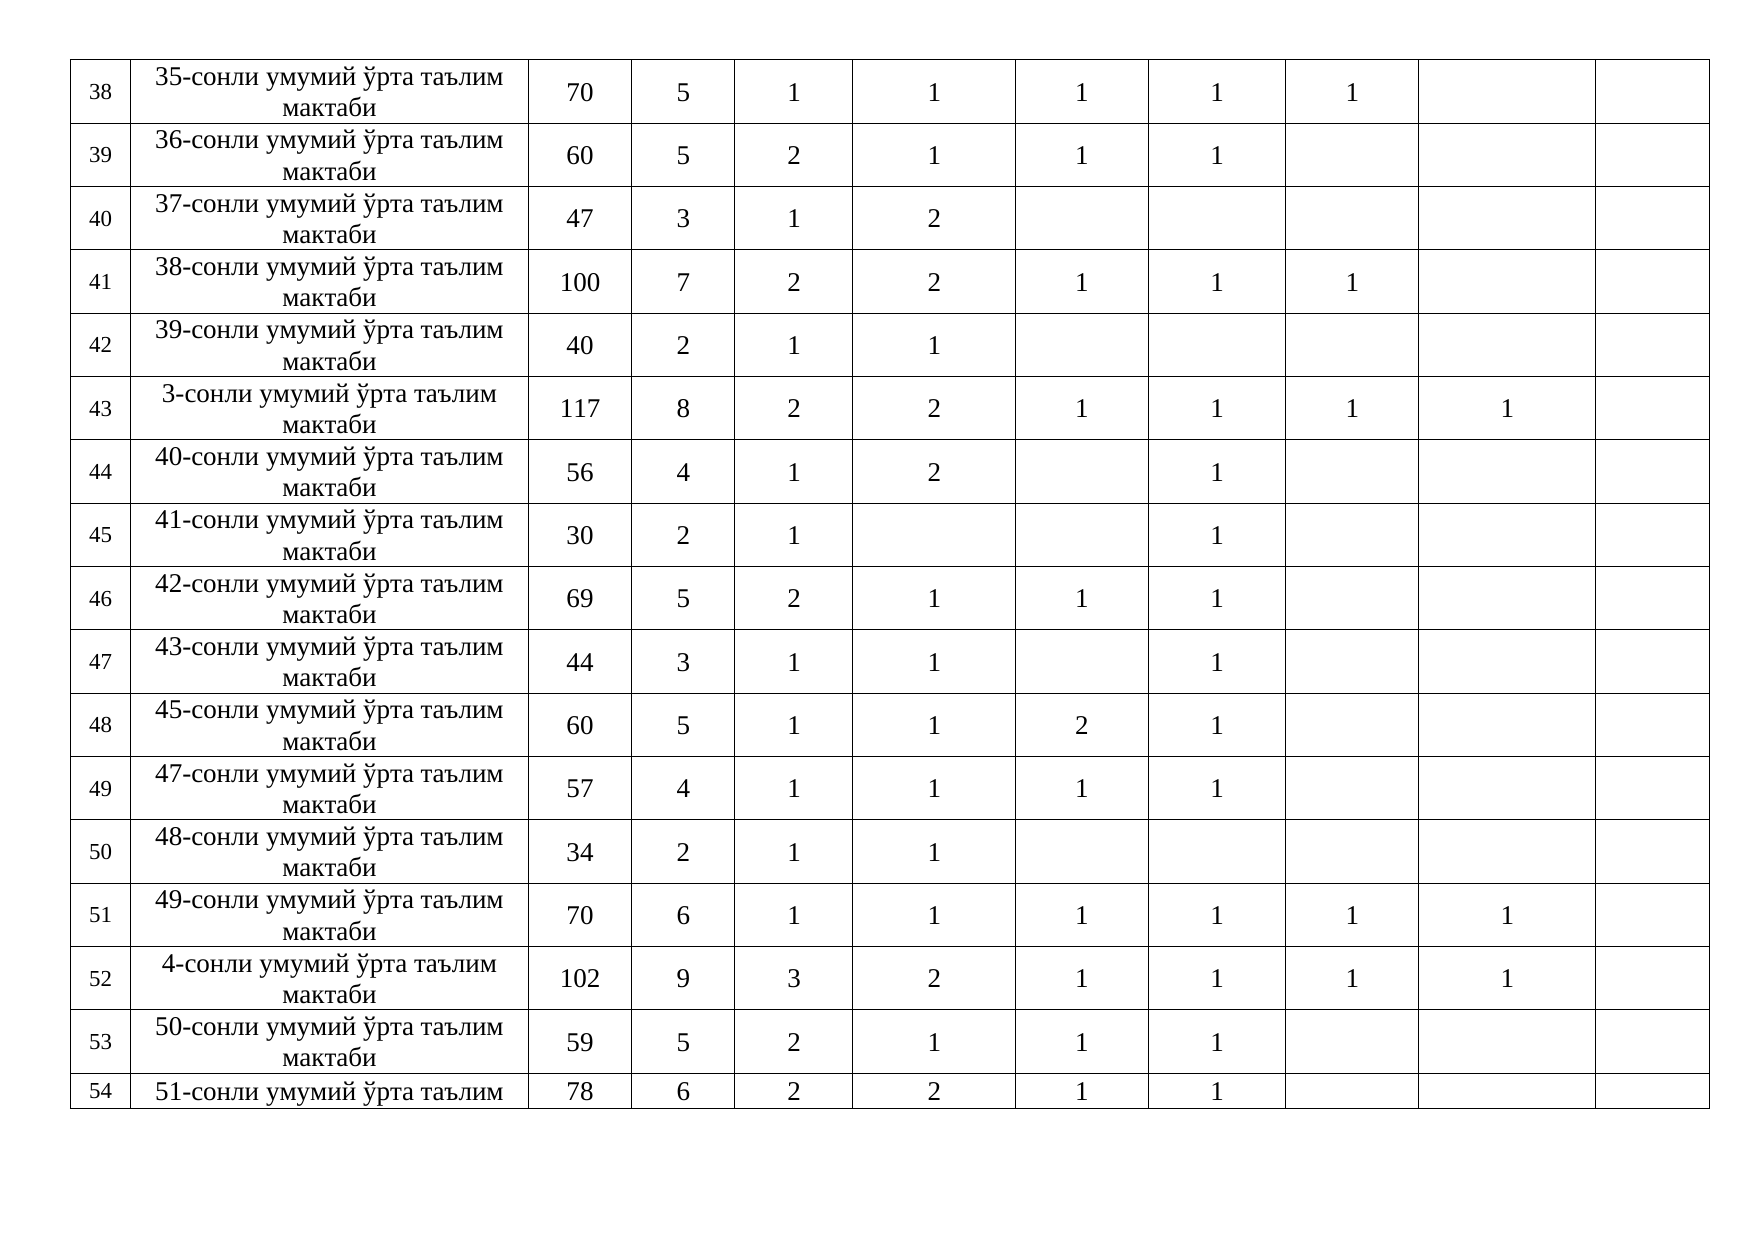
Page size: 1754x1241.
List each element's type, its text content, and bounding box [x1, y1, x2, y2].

table_cell [1419, 187, 1595, 249]
table_cell 49 [71, 757, 130, 819]
table_cell 1 [735, 820, 852, 882]
table_cell 1 [1419, 377, 1595, 439]
table_cell 1 [853, 820, 1015, 882]
table_cell 36-сонли умумий ўрта таълим мактаби [131, 124, 528, 186]
table_cell 1 [735, 187, 852, 249]
table_cell 1 [735, 60, 852, 122]
table_cell 5 [632, 567, 734, 629]
table_cell 43 [71, 377, 130, 439]
table_cell [1419, 124, 1595, 186]
table_cell 1 [1286, 947, 1418, 1009]
table_cell 69 [529, 567, 631, 629]
table_cell 53 [71, 1010, 130, 1072]
table_cell [1016, 314, 1148, 376]
table_cell [1596, 60, 1709, 122]
table_cell [1149, 314, 1285, 376]
table_cell [1286, 1010, 1418, 1072]
table_cell [1419, 757, 1595, 819]
table_cell 2 [853, 947, 1015, 1009]
table_cell [1596, 440, 1709, 502]
table_cell 1 [1149, 630, 1285, 692]
table_cell 1 [1016, 60, 1148, 122]
table_cell 4-сонли умумий ўрта таълим мактаби [131, 947, 528, 1009]
table_cell 50 [71, 820, 130, 882]
table_cell 46 [71, 567, 130, 629]
table_cell [1596, 757, 1709, 819]
table_cell [1286, 630, 1418, 692]
table_cell 1 [853, 1010, 1015, 1072]
table_cell 1 [1016, 757, 1148, 819]
table_cell 47 [529, 187, 631, 249]
table_cell 40-сонли умумий ўрта таълим мактаби [131, 440, 528, 502]
table_cell 60 [529, 694, 631, 756]
table_cell [1286, 124, 1418, 186]
table_cell 5 [632, 60, 734, 122]
table_cell 5 [632, 1010, 734, 1072]
table_cell 1 [1149, 694, 1285, 756]
table_cell [1419, 694, 1595, 756]
table_cell [1016, 504, 1148, 566]
table_cell 1 [853, 694, 1015, 756]
table_cell [1419, 820, 1595, 882]
table_cell 51 [71, 884, 130, 946]
table_cell 8 [632, 377, 734, 439]
table_cell 2 [853, 250, 1015, 312]
table_cell 57 [529, 757, 631, 819]
table_cell 4 [632, 440, 734, 502]
table_cell [1596, 187, 1709, 249]
table_cell 1 [1016, 377, 1148, 439]
table_cell 6 [632, 1074, 734, 1108]
table_cell 1 [735, 440, 852, 502]
table_cell [1419, 567, 1595, 629]
table_cell 37-сонли умумий ўрта таълим мактаби [131, 187, 528, 249]
table_cell 48-сонли умумий ўрта таълим мактаби [131, 820, 528, 882]
table_cell 2 [735, 1074, 852, 1108]
table_cell [1149, 820, 1285, 882]
table_cell 1 [1016, 947, 1148, 1009]
table_cell 42-сонли умумий ўрта таълим мактаби [131, 567, 528, 629]
table_cell 1 [1016, 1010, 1148, 1072]
table_cell 1 [1286, 377, 1418, 439]
table_cell [853, 504, 1015, 566]
table_cell 41-сонли умумий ўрта таълим мактаби [131, 504, 528, 566]
table_cell 1 [853, 60, 1015, 122]
table_cell 1 [1419, 884, 1595, 946]
table_cell [1596, 947, 1709, 1009]
table_cell [1286, 314, 1418, 376]
table_cell 1 [1016, 124, 1148, 186]
table_cell 2 [735, 567, 852, 629]
table_cell 59 [529, 1010, 631, 1072]
table_cell 5 [632, 694, 734, 756]
table_cell 47-сонли умумий ўрта таълим мактаби [131, 757, 528, 819]
table_cell [1596, 504, 1709, 566]
table_cell 1 [1016, 567, 1148, 629]
table_cell [1286, 1074, 1418, 1108]
table_cell 1 [735, 314, 852, 376]
table_cell [1016, 440, 1148, 502]
table_cell 47 [71, 630, 130, 692]
table_cell 1 [1149, 124, 1285, 186]
table_cell 40 [71, 187, 130, 249]
table_cell 1 [1149, 377, 1285, 439]
table_cell [1016, 187, 1148, 249]
table_cell 1 [1286, 250, 1418, 312]
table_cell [131, 1074, 528, 1108]
table_cell 2 [1016, 694, 1148, 756]
table_cell [1596, 567, 1709, 629]
table_cell 2 [853, 1074, 1015, 1108]
table_cell 2 [632, 820, 734, 882]
table_cell [1596, 820, 1709, 882]
table_cell 2 [853, 187, 1015, 249]
table_cell 1 [1016, 250, 1148, 312]
table_cell 1 [1149, 60, 1285, 122]
table_cell 41 [71, 250, 130, 312]
table_cell 1 [735, 694, 852, 756]
table_cell 100 [529, 250, 631, 312]
table_cell [1016, 630, 1148, 692]
table_cell 1 [853, 567, 1015, 629]
table_cell [1419, 1074, 1595, 1108]
table_cell 70 [529, 884, 631, 946]
table_cell 3 [632, 187, 734, 249]
table_cell 38 [71, 60, 130, 122]
table_cell 1 [735, 757, 852, 819]
table_cell 1 [735, 504, 852, 566]
table_cell 1 [1149, 250, 1285, 312]
table_cell 2 [853, 377, 1015, 439]
table_cell 43-сонли умумий ўрта таълим мактаби [131, 630, 528, 692]
table_cell 44 [529, 630, 631, 692]
table_cell 6 [632, 884, 734, 946]
table_cell 2 [632, 314, 734, 376]
table_cell 7 [632, 250, 734, 312]
table_cell 5 [632, 124, 734, 186]
table_cell [1419, 1010, 1595, 1072]
table_cell 1 [1149, 567, 1285, 629]
table_cell 2 [735, 1010, 852, 1072]
table_cell [1286, 694, 1418, 756]
table_cell 35-сонли умумий ўрта таълим мактаби [131, 60, 528, 122]
table_cell 56 [529, 440, 631, 502]
table_cell [1286, 757, 1418, 819]
table_cell 1 [1016, 884, 1148, 946]
table_cell 1 [853, 757, 1015, 819]
table_cell [1286, 187, 1418, 249]
table_cell 2 [853, 440, 1015, 502]
table_cell 54 [71, 1074, 130, 1108]
table_cell 4 [632, 757, 734, 819]
table_cell 44 [71, 440, 130, 502]
table_cell 78 [529, 1074, 631, 1108]
table_cell [1286, 440, 1418, 502]
table_cell [1016, 820, 1148, 882]
table_cell 48 [71, 694, 130, 756]
table_cell 1 [1149, 884, 1285, 946]
table_cell 1 [735, 884, 852, 946]
table_cell 39 [71, 124, 130, 186]
table_cell [1149, 187, 1285, 249]
table_cell [1286, 567, 1418, 629]
table_cell 3-сонли умумий ўрта таълим мактаби [131, 377, 528, 439]
table_cell 1 [1149, 440, 1285, 502]
table_cell 1 [1286, 60, 1418, 122]
table_cell [1596, 1010, 1709, 1072]
table_cell 50-сонли умумий ўрта таълим мактаби [131, 1010, 528, 1072]
table_cell 2 [632, 504, 734, 566]
table_cell [1596, 124, 1709, 186]
table_cell [1419, 630, 1595, 692]
table_cell 39-сонли умумий ўрта таълим мактаби [131, 314, 528, 376]
table_cell 1 [853, 884, 1015, 946]
table_cell 70 [529, 60, 631, 122]
table_cell 30 [529, 504, 631, 566]
table_cell [1419, 504, 1595, 566]
table_cell 34 [529, 820, 631, 882]
table_cell 3 [632, 630, 734, 692]
table_cell [1419, 314, 1595, 376]
table_cell [1419, 250, 1595, 312]
table_cell 45-сонли умумий ўрта таълим мактаби [131, 694, 528, 756]
table_cell 45 [71, 504, 130, 566]
table_cell [1419, 440, 1595, 502]
table_cell [1286, 820, 1418, 882]
table_cell [1419, 60, 1595, 122]
table_cell 38-сонли умумий ўрта таълим мактаби [131, 250, 528, 312]
table_cell 1 [1149, 1010, 1285, 1072]
table_cell 1 [853, 314, 1015, 376]
table_cell 1 [1149, 1074, 1285, 1108]
table_cell 1 [735, 630, 852, 692]
table_cell [1596, 630, 1709, 692]
table_cell 9 [632, 947, 734, 1009]
table_cell 3 [735, 947, 852, 1009]
table_cell 1 [1149, 947, 1285, 1009]
table_cell 42 [71, 314, 130, 376]
table_cell 102 [529, 947, 631, 1009]
table_cell 1 [1149, 504, 1285, 566]
table_cell 1 [853, 630, 1015, 692]
table_cell [1596, 694, 1709, 756]
table_cell 117 [529, 377, 631, 439]
table_cell [1596, 1074, 1709, 1108]
table_cell 40 [529, 314, 631, 376]
table_cell 1 [853, 124, 1015, 186]
table_cell 1 [1149, 757, 1285, 819]
table_cell [1596, 314, 1709, 376]
table_cell 60 [529, 124, 631, 186]
table_cell 2 [735, 250, 852, 312]
table_cell 1 [1016, 1074, 1148, 1108]
table_cell 49-сонли умумий ўрта таълим мактаби [131, 884, 528, 946]
table_cell 2 [735, 124, 852, 186]
table_cell [1596, 250, 1709, 312]
table_cell 1 [1419, 947, 1595, 1009]
table_cell 1 [1286, 884, 1418, 946]
table_cell [1596, 884, 1709, 946]
table_cell 52 [71, 947, 130, 1009]
table_cell [1596, 377, 1709, 439]
table_cell [1286, 504, 1418, 566]
table_cell 2 [735, 377, 852, 439]
